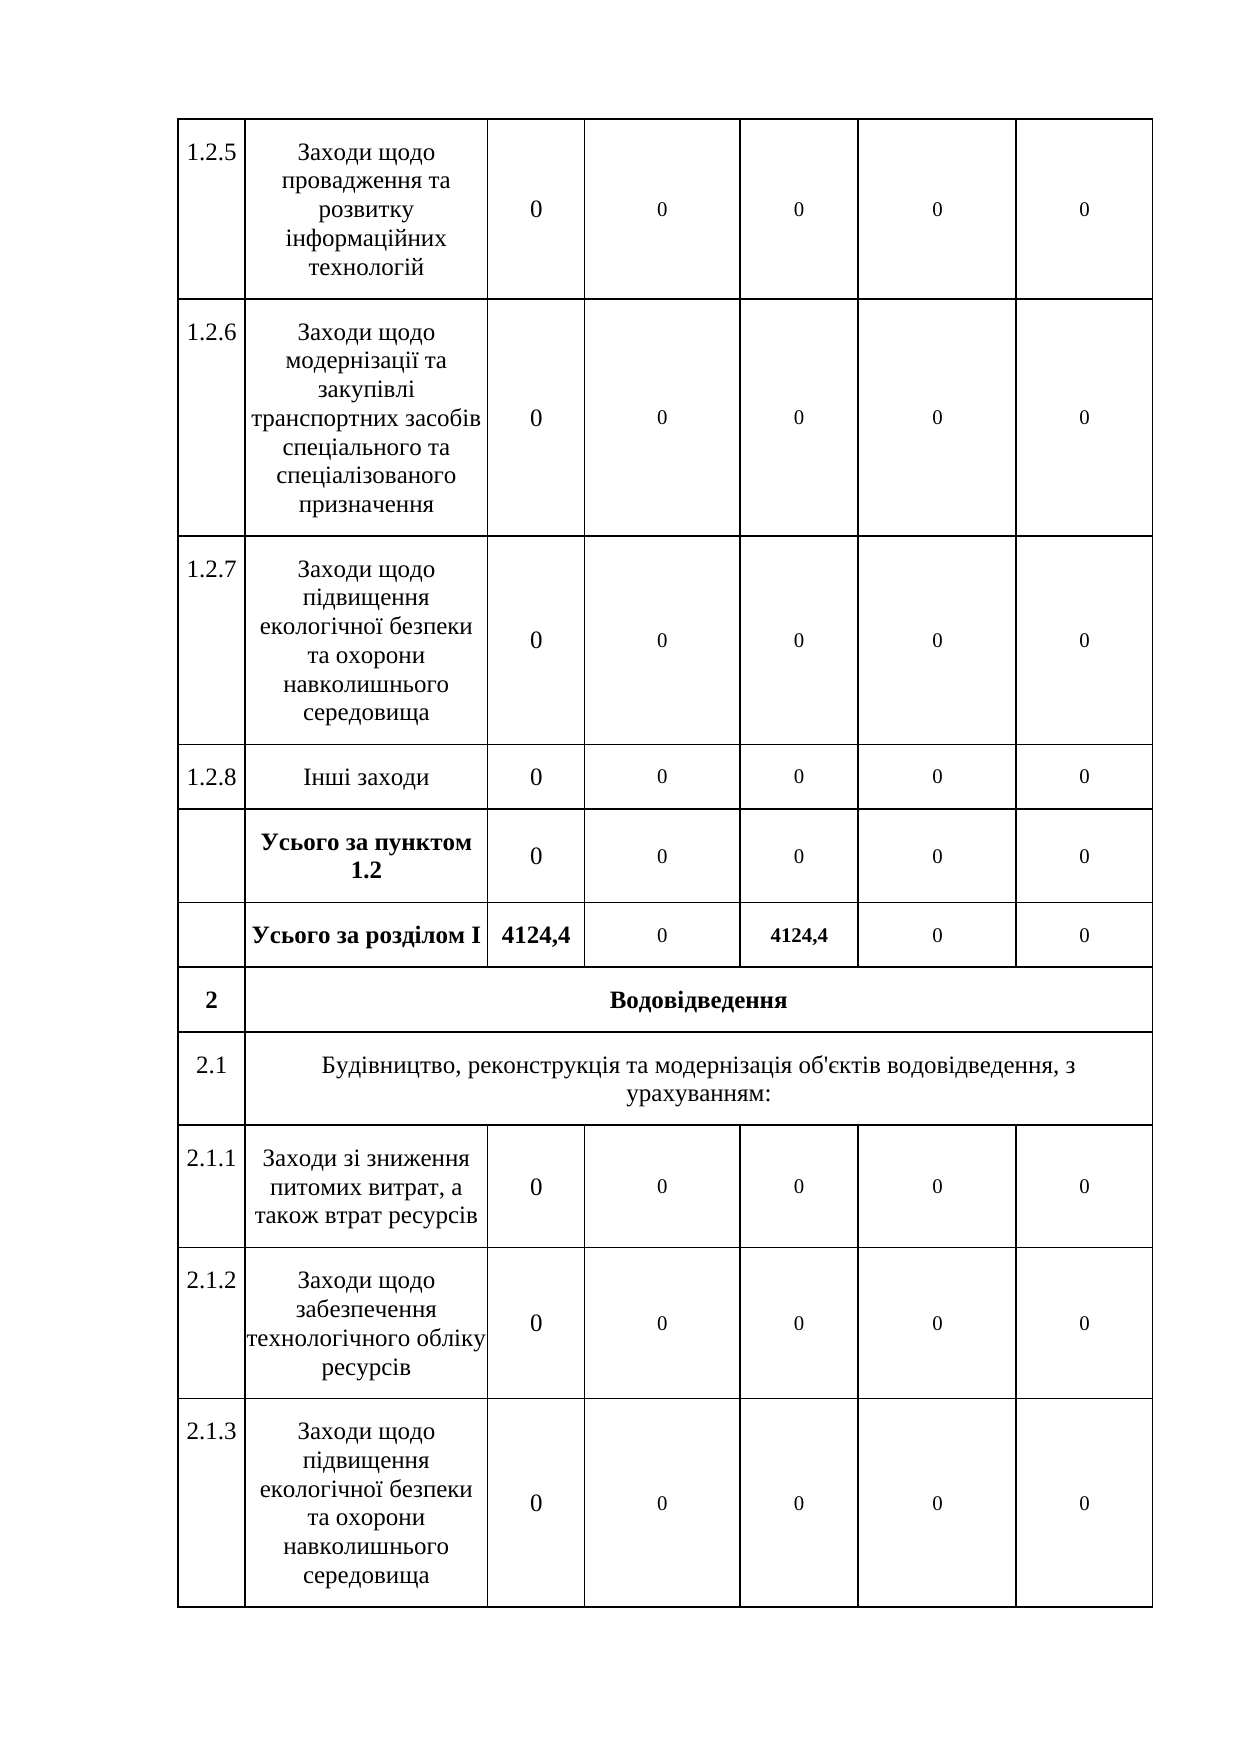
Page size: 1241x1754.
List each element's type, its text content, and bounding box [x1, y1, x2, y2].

table_cell 0 [859, 1248, 1015, 1397]
table_cell 1.2.5 [179, 120, 244, 298]
table_cell 2 [179, 968, 244, 1031]
table_cell 4124,4 [741, 903, 857, 966]
table_cell 0 [488, 300, 584, 535]
table_cell 0 [859, 300, 1015, 535]
table_cell 0 [488, 537, 584, 743]
table_cell 0 [488, 1126, 584, 1247]
table_cell Будівництво, реконструкція та модернізація об'єктів водовідведення, з урахуванням: [246, 1033, 1152, 1124]
table_cell 0 [585, 1248, 739, 1397]
table_cell 0 [1017, 537, 1152, 743]
table_cell 0 [1017, 120, 1152, 298]
table_cell 0 [488, 745, 584, 808]
table_cell 0 [741, 1248, 857, 1397]
table_cell 0 [488, 120, 584, 298]
table_cell 0 [859, 903, 1015, 966]
table_cell 0 [859, 1399, 1015, 1606]
table_cell [179, 903, 244, 966]
table_cell 0 [741, 1126, 857, 1247]
table_cell 0 [741, 1399, 857, 1606]
table_cell 0 [585, 810, 739, 902]
table_cell 0 [488, 1248, 584, 1397]
table_cell Усього за розділом I [246, 903, 487, 966]
table_cell 0 [488, 810, 584, 902]
table_cell 2.1.3 [179, 1399, 244, 1606]
table_cell 0 [859, 120, 1015, 298]
table_cell 0 [585, 745, 739, 808]
table_cell 0 [1017, 1248, 1152, 1397]
table_cell Усього за пунктом 1.2 [246, 810, 487, 902]
table_cell Заходи щодо підвищення екологічної безпеки та охорони навколишнього середовища [246, 1399, 487, 1606]
table_cell [179, 810, 244, 902]
table_cell 0 [1017, 745, 1152, 808]
table_cell 0 [741, 120, 857, 298]
table_cell 0 [741, 810, 857, 902]
table_cell Заходи зі зниження питомих витрат, а також втрат ресурсів [246, 1126, 487, 1247]
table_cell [246, 1248, 487, 1397]
table_cell 2.1.2 [179, 1248, 244, 1397]
table_cell 4124,4 [488, 903, 584, 966]
table_cell Водовідведення [246, 968, 1152, 1031]
table_cell Заходи щодо підвищення екологічної безпеки та охорони навколишнього середовища [246, 537, 487, 743]
table_cell 0 [585, 120, 739, 298]
table_cell 2.1.1 [179, 1126, 244, 1247]
table_cell 0 [859, 537, 1015, 743]
table_cell 0 [859, 1126, 1015, 1247]
table_cell 1.2.7 [179, 537, 244, 743]
table_cell 0 [741, 300, 857, 535]
table_cell 1.2.6 [179, 300, 244, 535]
table_cell 0 [488, 1399, 584, 1606]
table_cell 0 [741, 745, 857, 808]
table_cell 0 [859, 810, 1015, 902]
table_cell 0 [1017, 300, 1152, 535]
table_cell 0 [859, 745, 1015, 808]
table_cell 0 [1017, 1126, 1152, 1247]
table_cell Інші заходи [246, 745, 487, 808]
table_cell 0 [585, 537, 739, 743]
table_cell 2.1 [179, 1033, 244, 1124]
table_cell 0 [1017, 1399, 1152, 1606]
table_cell 0 [585, 300, 739, 535]
table_cell Заходи щодо провадження та розвитку інформаційних технологій [246, 120, 487, 298]
table_cell 0 [585, 903, 739, 966]
table_cell 0 [1017, 810, 1152, 902]
table_cell 1.2.8 [179, 745, 244, 808]
table_cell Заходи щодо модернізації та закупівлі транспортних засобів спеціального та спеціалізованого призначення [246, 300, 487, 535]
table_cell 0 [585, 1399, 739, 1606]
table_cell 0 [741, 537, 857, 743]
table_cell 0 [585, 1126, 739, 1247]
table_cell 0 [1017, 903, 1152, 966]
